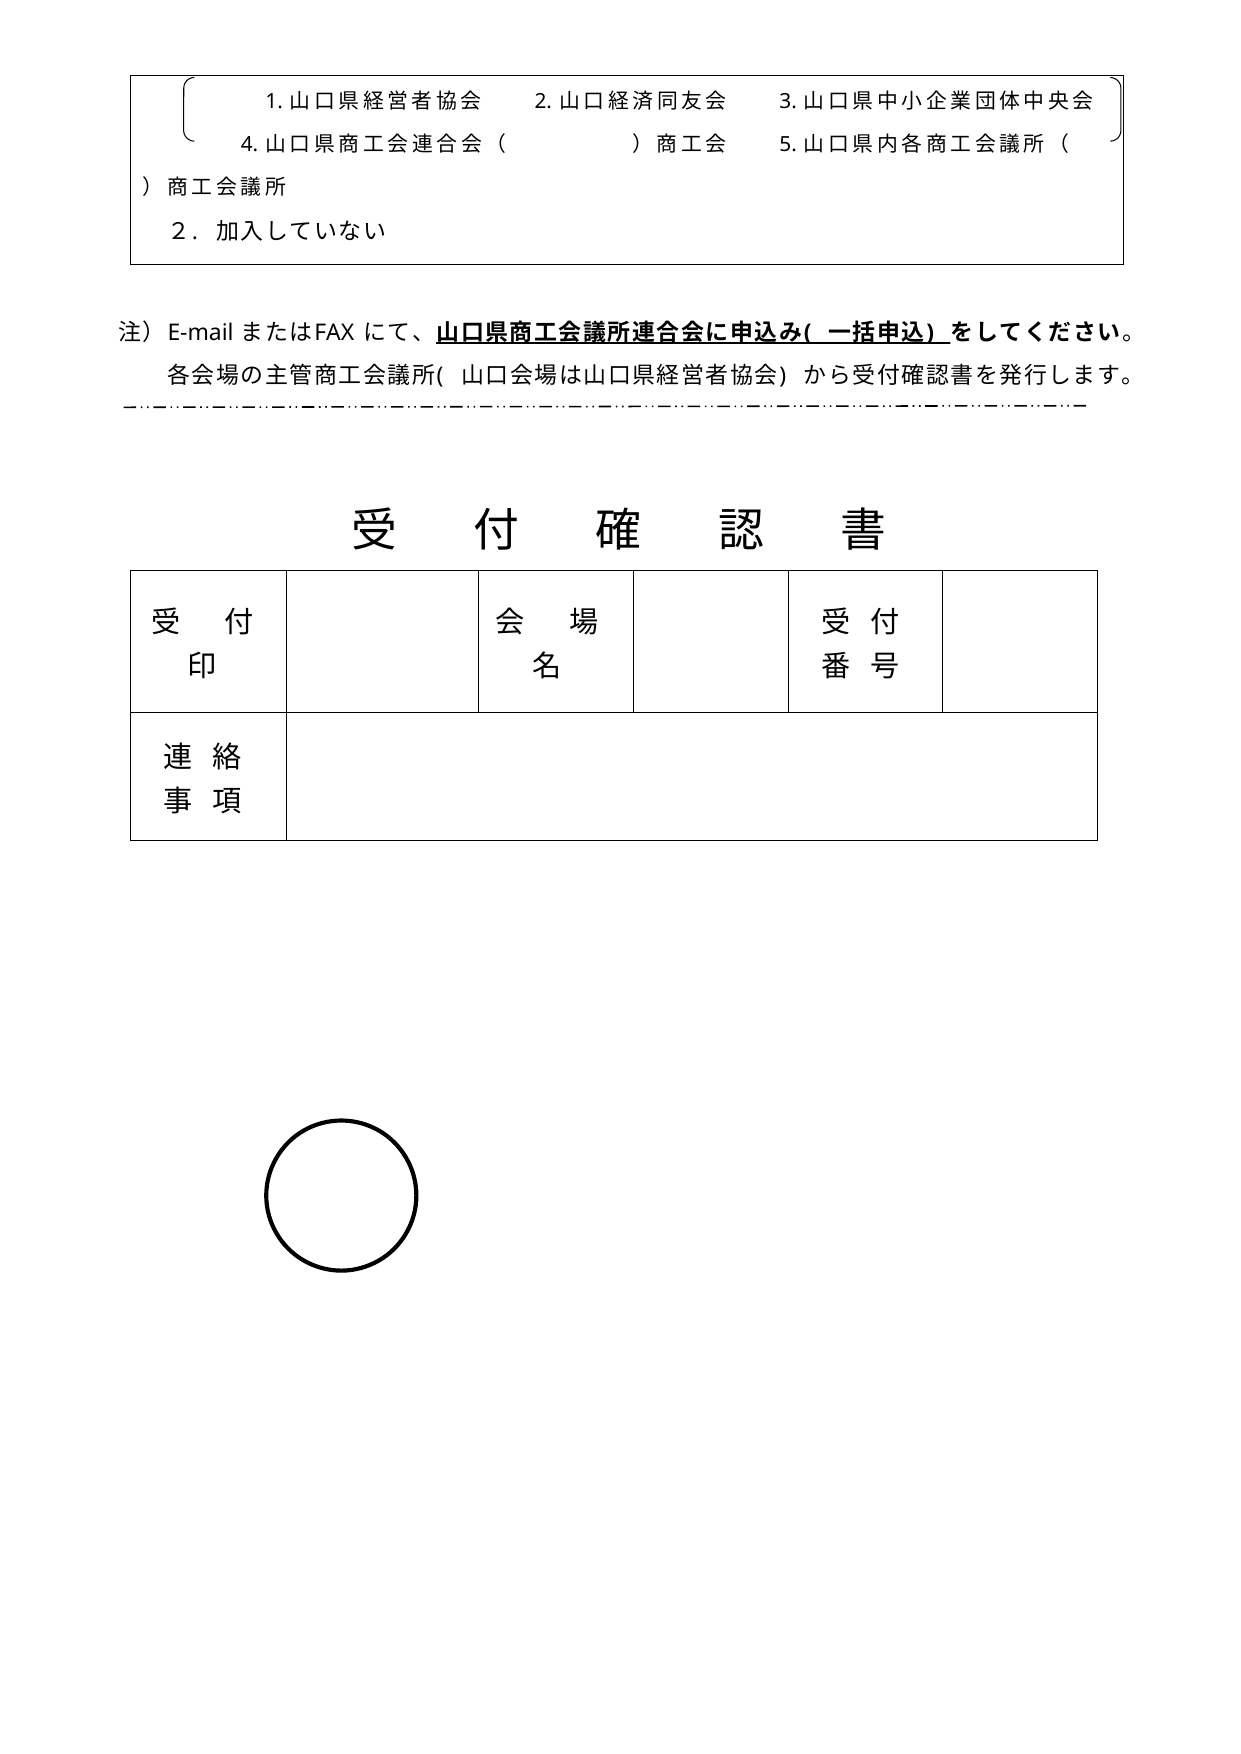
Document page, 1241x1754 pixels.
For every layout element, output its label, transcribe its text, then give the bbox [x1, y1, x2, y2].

text 各会場の主管商工会議所(山口会場は山口県経営者協会)から受付確認書を発行します。 [118, 352, 1166, 396]
text 注）E-mailまたはFAXにて、山口県商工会議所連合会に申込み(一括申込)をしてください。 [118, 308, 1166, 352]
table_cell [131, 76, 1123, 263]
table_header [943, 571, 1097, 712]
table_cell [287, 713, 1097, 840]
table_header 受付番号 [789, 571, 942, 712]
table_cell 連絡事項 [131, 713, 286, 840]
table_header 受 付 印 [131, 571, 286, 712]
table_header 会 場 名 [479, 571, 633, 712]
text 受 付 確 認 書 [118, 483, 1122, 570]
table_header [287, 571, 478, 712]
table_header [634, 571, 788, 712]
